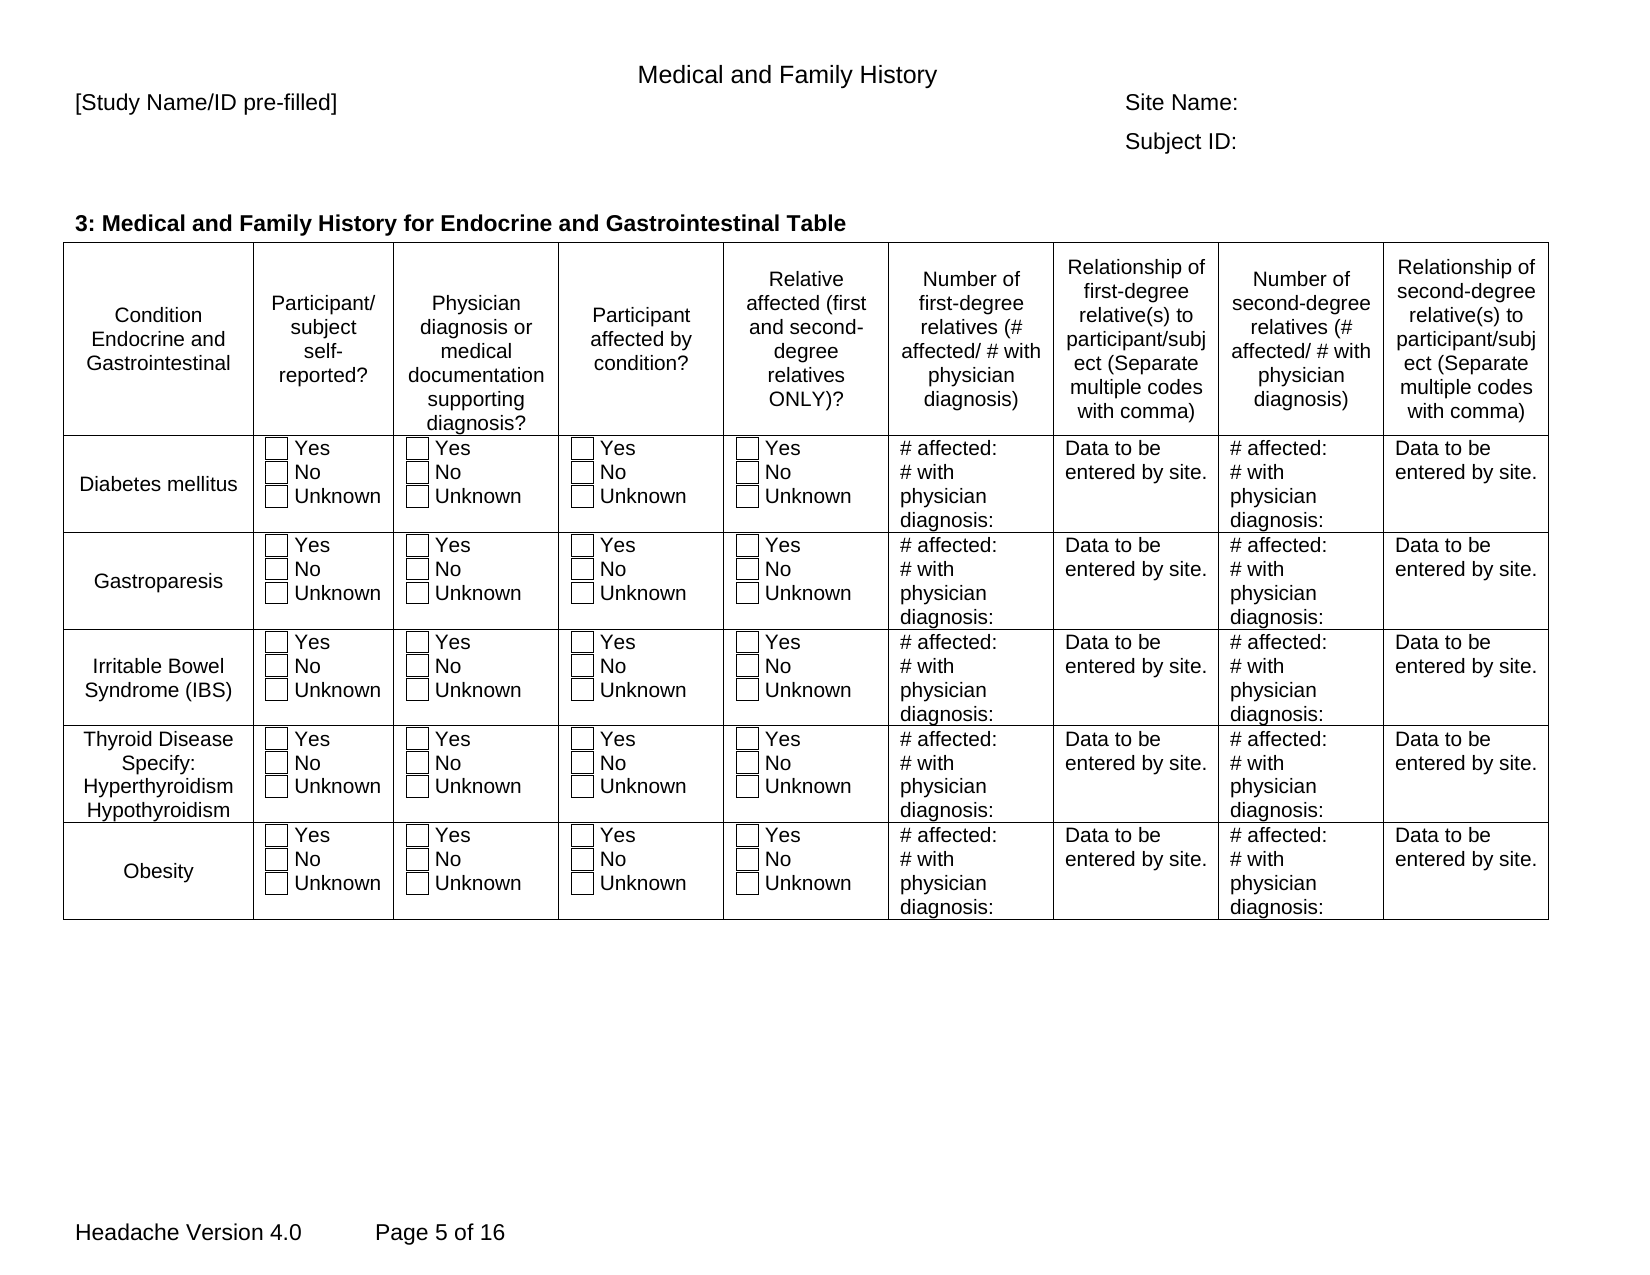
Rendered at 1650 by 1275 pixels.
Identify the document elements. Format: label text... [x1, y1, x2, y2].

table_header Condition Endocrine and Gastrointestinal [64, 243, 253, 435]
table_cell Yes No Unknown [394, 630, 558, 725]
table_cell Yes No Unknown [559, 533, 723, 628]
table_header Number of second-degree relatives (# affected/ # with physician diagnosis) [1219, 243, 1383, 435]
table_cell Data to be entered by site. [1054, 726, 1218, 822]
table_cell Yes No Unknown [254, 533, 393, 628]
table_header Physician diagnosis or medical documentation supporting diagnosis? [394, 243, 558, 435]
table_cell # affected: # with physician diagnosis: [1219, 726, 1383, 822]
table_cell Yes No Unknown [254, 726, 393, 822]
table_cell Yes No Unknown [559, 823, 723, 919]
table_cell Data to be entered by site. [1054, 436, 1218, 532]
table_cell Yes No Unknown [394, 533, 558, 628]
table_cell Data to be entered by site. [1054, 823, 1218, 919]
table_cell Data to be entered by site. [1384, 823, 1548, 919]
table_cell Data to be entered by site. [1384, 436, 1548, 532]
table_cell Thyroid Disease Specify: Hyperthyroidism Hypothyroidism [64, 726, 253, 822]
table_cell Data to be entered by site. [1384, 533, 1548, 628]
table_cell Irritable Bowel Syndrome (IBS) [64, 630, 253, 725]
table_cell # affected: # with physician diagnosis: [1219, 823, 1383, 919]
table_cell Data to be entered by site. [1384, 630, 1548, 725]
table_cell Yes No Unknown [559, 436, 723, 532]
table_cell Yes No Unknown [394, 726, 558, 822]
table_cell Data to be entered by site. [1384, 726, 1548, 822]
table_cell Data to be entered by site. [1054, 533, 1218, 628]
table_cell Yes No Unknown [724, 823, 888, 919]
table_cell # affected: # with physician diagnosis: [1219, 630, 1383, 725]
table_cell # affected: # with physician diagnosis: [889, 823, 1053, 919]
table_cell # affected: # with physician diagnosis: [889, 726, 1053, 822]
table_cell Yes No Unknown [559, 630, 723, 725]
table_header Participant/ subject self- reported? [254, 243, 393, 435]
table_cell Yes No Unknown [724, 436, 888, 532]
table_cell # affected: # with physician diagnosis: [889, 533, 1053, 628]
table_cell Yes No Unknown [394, 436, 558, 532]
table_cell Obesity [64, 823, 253, 919]
table_cell Yes No Unknown [559, 726, 723, 822]
table_cell Yes No Unknown [724, 533, 888, 628]
table_header Relative affected (first and second-degree relatives ONLY)? [724, 243, 888, 435]
table_header Number of first-degree relatives (# affected/ # with physician diagnosis) [889, 243, 1053, 435]
table_cell # affected: # with physician diagnosis: [889, 630, 1053, 725]
table_cell # affected: # with physician diagnosis: [889, 436, 1053, 532]
table_cell Diabetes mellitus [64, 436, 253, 532]
table_cell # affected: # with physician diagnosis: [1219, 436, 1383, 532]
table_cell Yes No Unknown [254, 436, 393, 532]
table_cell Yes No Unknown [254, 823, 393, 919]
table_cell Yes No Unknown [254, 630, 393, 725]
table_cell Yes No Unknown [724, 726, 888, 822]
table_cell Gastroparesis [64, 533, 253, 628]
table_cell Yes No Unknown [724, 630, 888, 725]
table_cell Yes No Unknown [394, 823, 558, 919]
table_header Relationship of first-degree relative(s) to participant/subject (Separate multiple codes with comma) [1054, 243, 1218, 435]
table_cell Data to be entered by site. [1054, 630, 1218, 725]
table_cell # affected: # with physician diagnosis: [1219, 533, 1383, 628]
table_header Relationship of second-degree relative(s) to participant/subject (Separate multiple codes with comma) [1384, 243, 1548, 435]
table_header Participant affected by condition? [559, 243, 723, 435]
